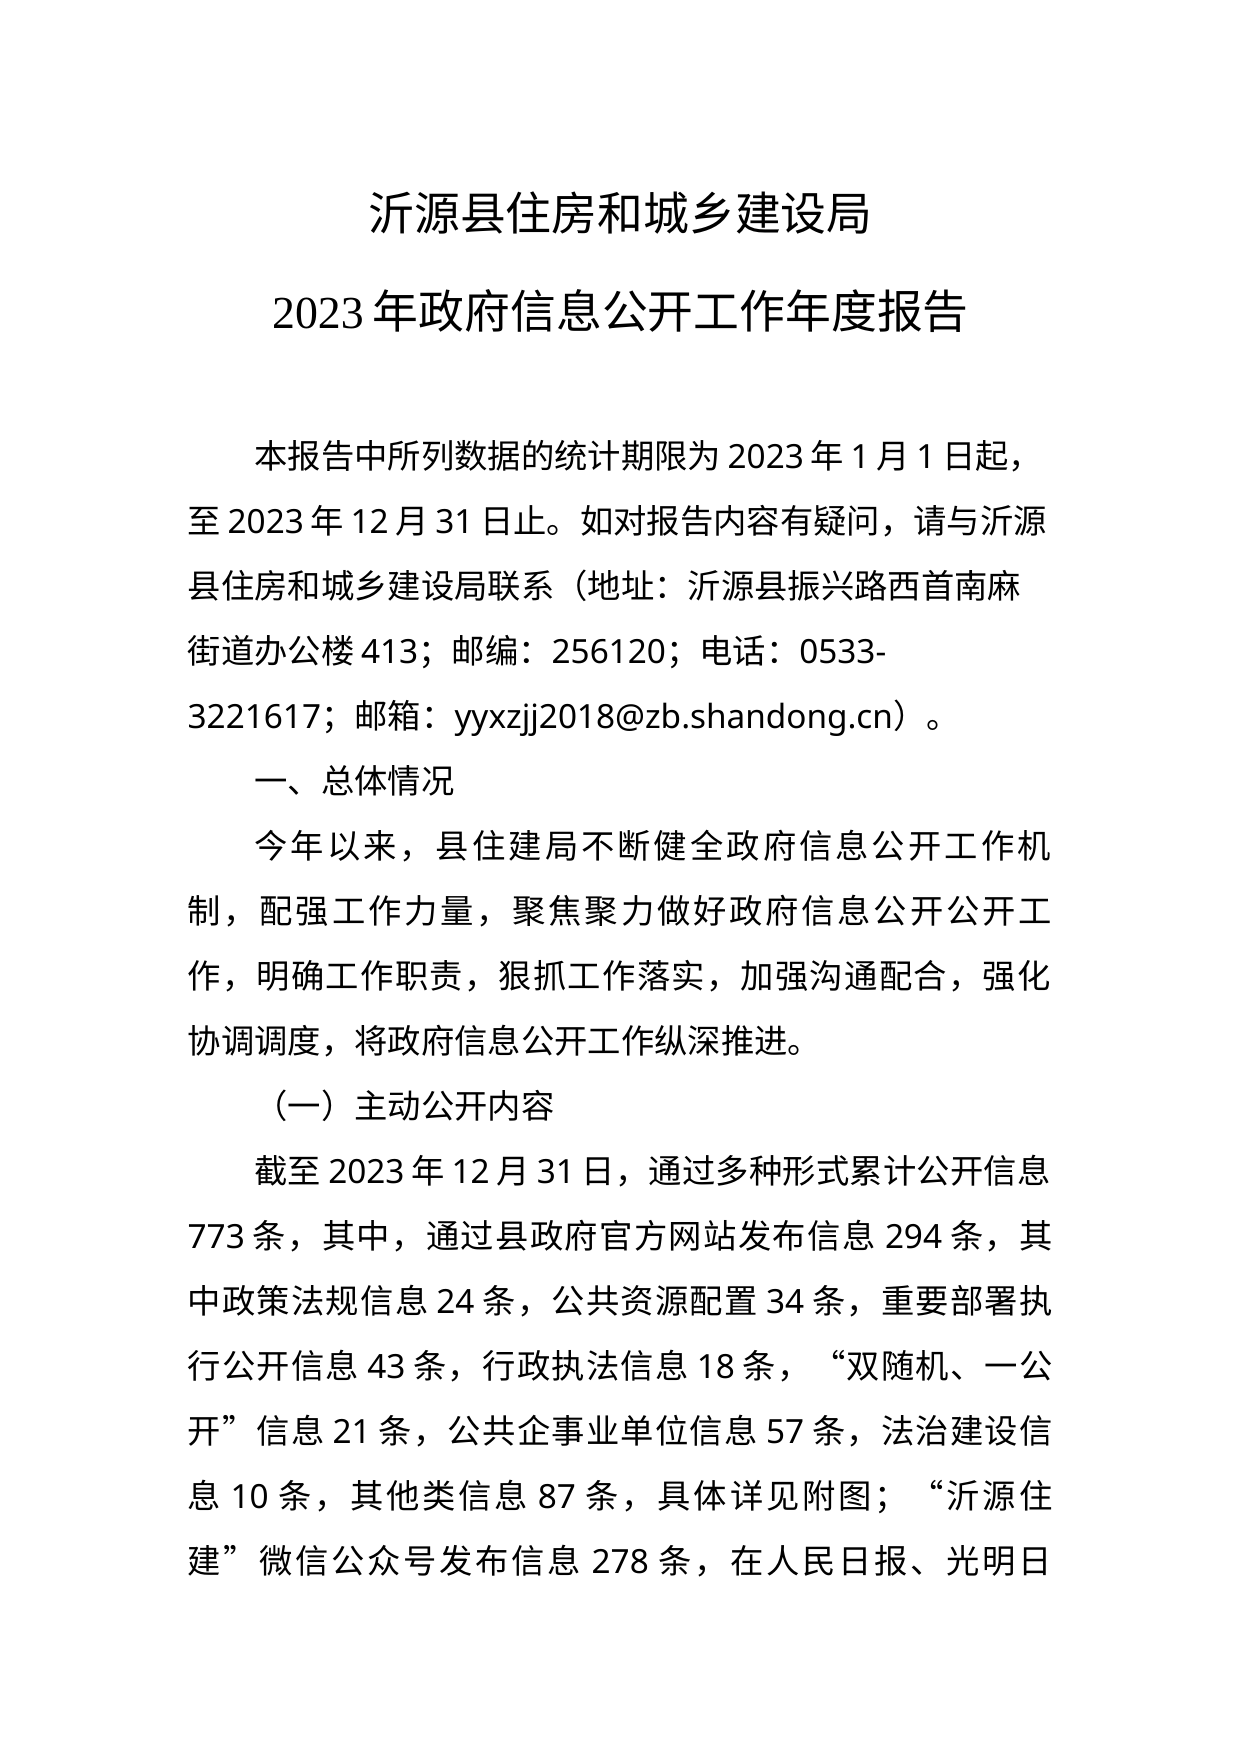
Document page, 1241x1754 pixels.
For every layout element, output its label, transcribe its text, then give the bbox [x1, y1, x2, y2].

text 沂源县住房和城乡建设局 [187, 162, 1053, 259]
list 今年以来，县住建局不断健全政府信息公开工作机制，配强工作力量，聚焦聚力做好政府信息公开公开工作，明确工作职责，狠抓工作落实，加强沟通配合，强化协调调度，将政府信息公开工作纵深推进。 [187, 812, 1053, 1072]
list 总体情况 [187, 747, 1053, 812]
text 2023年政府信息公开工作年度报告 [187, 259, 1053, 357]
list 主动公开内容 [187, 1072, 1053, 1137]
list 本报告中所列数据的统计期限为2023年1月1日起，至2023年12月31日止。如对报告内容有疑问，请与沂源县住房和城乡建设局联系（地址：沂源县振兴路西首南麻街道办公楼413；邮编：256120；电话：0533-3221617；邮箱：yyxzjj2018@zb.shandong.cn）。 [187, 422, 1053, 747]
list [187, 1137, 1053, 1592]
